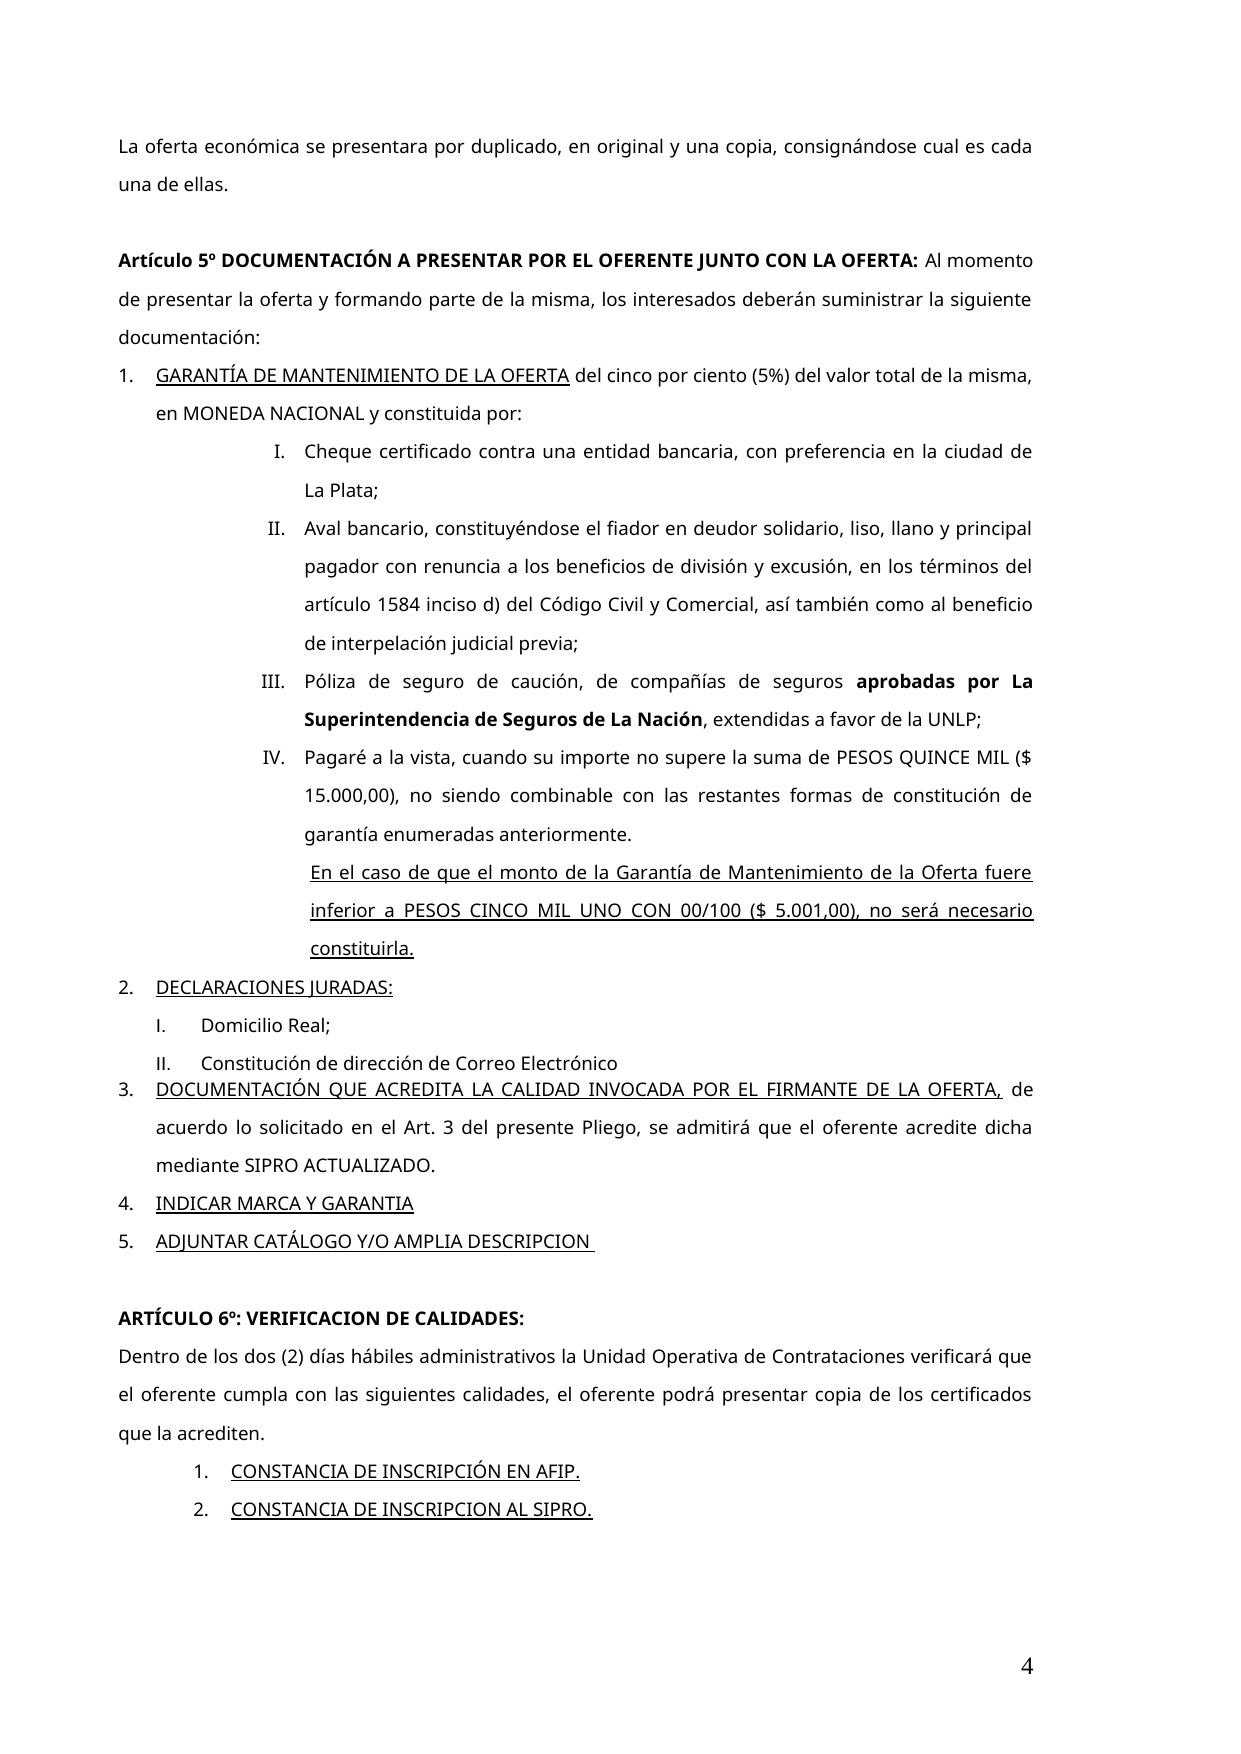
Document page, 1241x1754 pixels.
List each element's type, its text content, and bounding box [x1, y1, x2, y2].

list Aval bancario, constituyéndose el fiador en deudor solidario, liso, llano y principal pagador con renuncia a los beneficios de división y excusión, en los términos del artículo 1584 inciso d) del Código Civil y Comercial, así también como al beneficio de interpelación judicial previa; [285, 515, 1033, 655]
list Pagaré a la vista, cuando su importe no supere la suma de PESOS QUINCE MIL ($ 15.000,00), no siendo combinable con las restantes formas de constitución de garantía enumeradas anteriormente. [285, 744, 1033, 847]
list CONSTANCIA DE INSCRIPCION AL SIPRO. [193, 1496, 1033, 1522]
list Domicilio Real; [156, 1012, 1033, 1038]
text En el caso de que el monto de la Garantía de Mantenimiento de la Oferta fuere inferior a PESOS CINCO MIL UNO CON 00/100 ($ 5.001,00), no será necesario constituirla. [310, 859, 1033, 881]
text ARTÍCULO 6º: VERIFICACION DE CALIDADES: [118, 1305, 1033, 1331]
list Cheque certificado contra una entidad bancaria, con preferencia en la ciudad de La Plata; [285, 439, 1033, 502]
text En el caso de que el monto de la Garantía de Mantenimiento de la Oferta fuere inferior a PESOS CINCO MIL UNO CON 00/100 ($ 5.001,00), no será necesario constituirla. [310, 921, 1033, 961]
list CONSTANCIA DE INSCRIPCIÓN EN AFIP. [193, 1458, 1033, 1484]
list INDICAR MARCA Y GARANTIA [118, 1191, 1033, 1216]
text La oferta económica se presentara por duplicado, en original y una copia, consignándose cual es cada una de ellas. [118, 133, 1033, 197]
list DOCUMENTACIÓN QUE ACREDITA LA CALIDAD INVOCADA POR EL FIRMANTE DE LA OFERTA, de acuerdo lo solicitado en el Art. 3 del presente Pliego, se admitirá que el oferente acredite dicha mediante SIPRO ACTUALIZADO. [118, 1076, 1033, 1178]
text Dentro de los dos (2) días hábiles administrativos la Unidad Operativa de Contrataciones verificará que el oferente cumpla con las siguientes calidades, el oferente podrá presentar copia de los certificados que la acrediten. [118, 1343, 1033, 1446]
list DECLARACIONES JURADAS: [118, 974, 1033, 999]
list ADJUNTAR CATÁLOGO Y/O AMPLIA DESCRIPCION [118, 1229, 1033, 1254]
list GARANTÍA DE MANTENIMIENTO DE LA OFERTA del cinco por ciento (5%) del valor total de la misma, en MONEDA NACIONAL y constituida por: [118, 362, 1033, 426]
list Constitución de dirección de Correo Electrónico [156, 1050, 1033, 1076]
list Póliza de seguro de caución, de compañías de seguros aprobadas por La Superintendencia de Seguros de La Nación, extendidas a favor de la UNLP; [285, 668, 1033, 732]
text En el caso de que el monto de la Garantía de Mantenimiento de la Oferta fuere inferior a PESOS CINCO MIL UNO CON 00/100 ($ 5.001,00), no será necesario constituirla. [310, 882, 1033, 919]
text Artículo 5º DOCUMENTACIÓN A PRESENTAR POR EL OFERENTE JUNTO CON LA OFERTA: Al momento de presentar la oferta y formando parte de la misma, los interesados deberán suministrar la siguiente documentación: [118, 248, 1033, 349]
